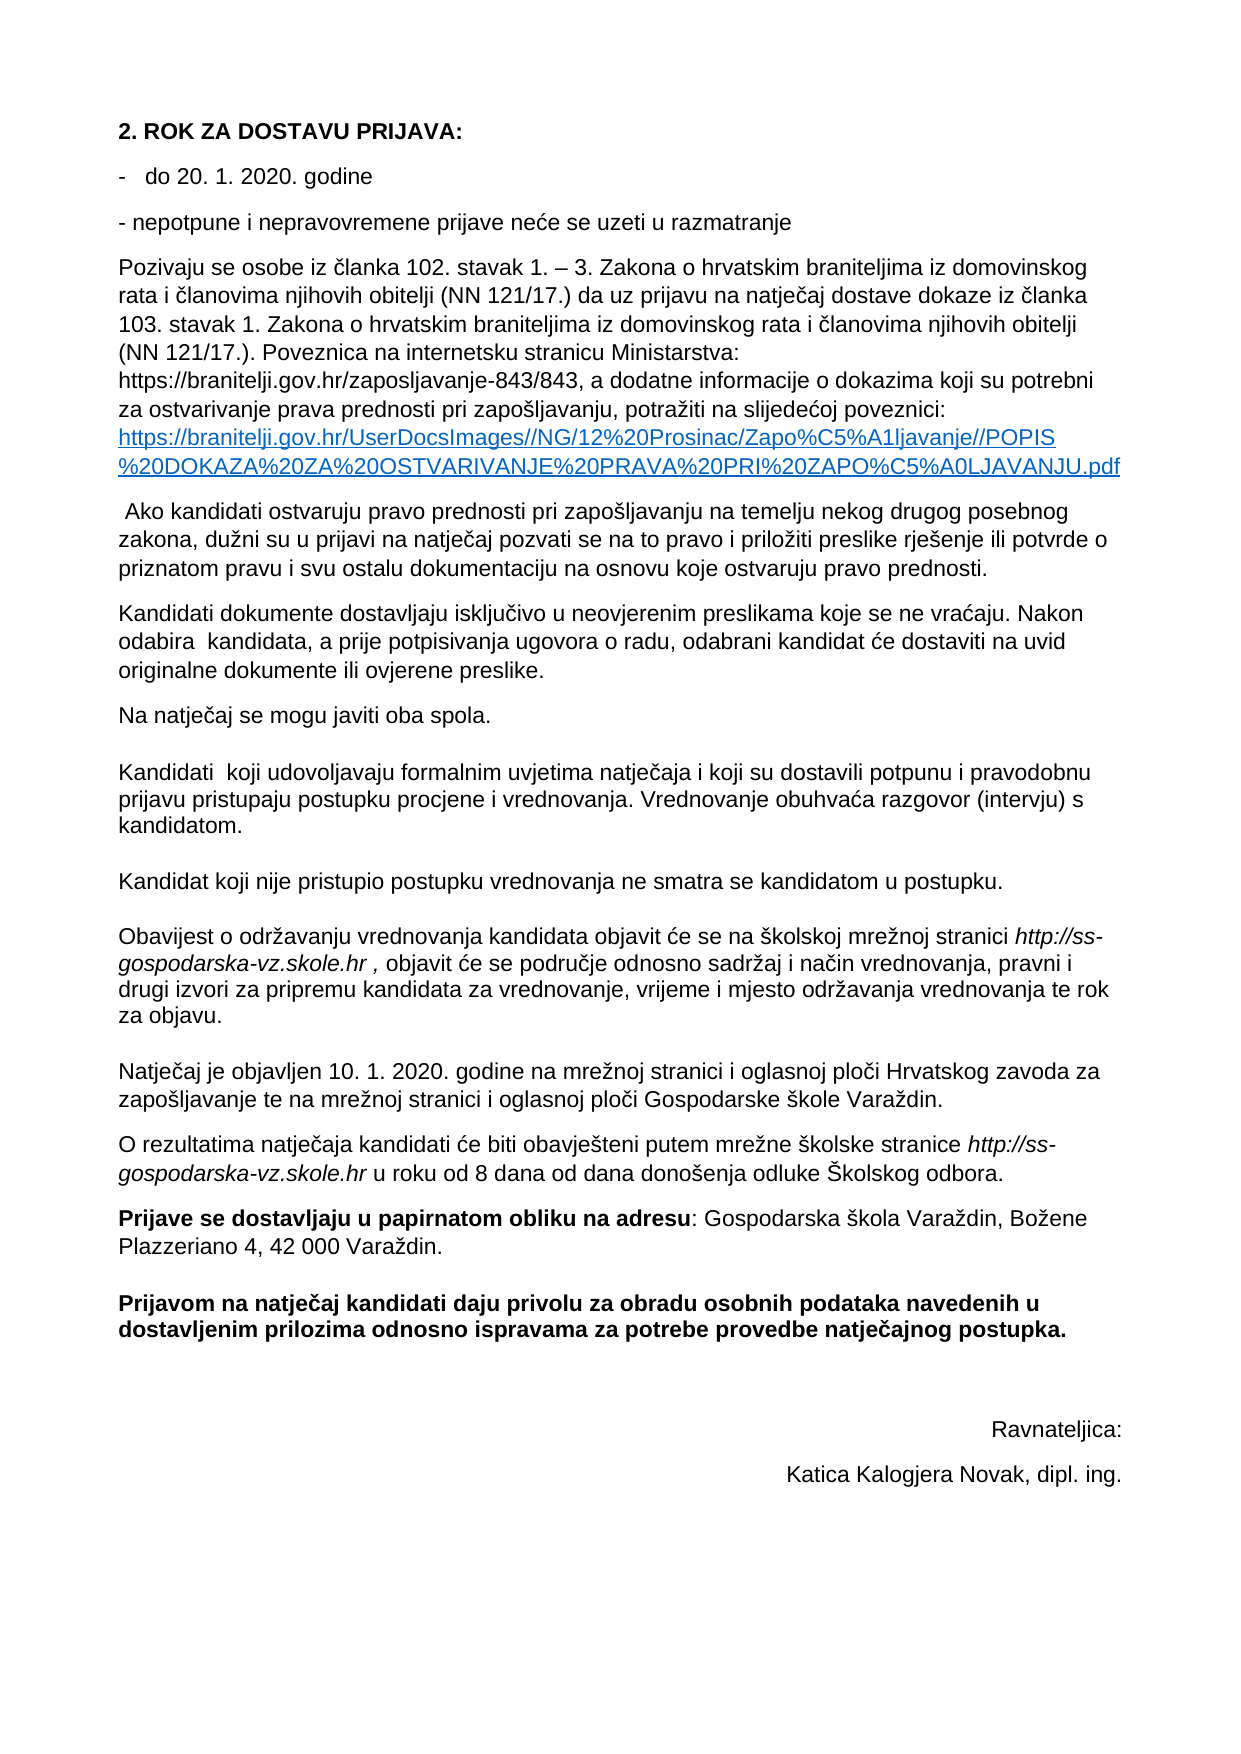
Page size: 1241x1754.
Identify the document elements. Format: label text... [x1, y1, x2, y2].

text Ravnateljica: [118, 1416, 1122, 1443]
text - do 20. 1. 2020. godine [118, 163, 1122, 189]
text Kandidat koji nije pristupio postupku vrednovanja ne smatra se kandidatom u postupku. [118, 868, 1122, 894]
text Obavijest o održavanju vrednovanja kandidata objavit će se na školskoj mrežnoj stranici http://ss-gospodarska-vz.skole.hr , objavit će se područje odnosno sadržaj i način vrednovanja, pravni i drugi izvori za pripremu kandidata za vrednovanje, vrijeme i mjesto održavanja vrednovanja te rok za objavu. [118, 923, 1122, 1028]
text Katica Kalogjera Novak, dipl. ing. [118, 1461, 1122, 1488]
text Prijavom na natječaj kandidati daju privolu za obradu osobnih podataka navedenih u dostavljenim prilozima odnosno ispravama za potrebe provedbe natječajnog postupka. [118, 1290, 1122, 1343]
text 2. ROK ZA DOSTAVU PRIJAVA: [118, 118, 1122, 144]
text Natječaj je objavljen 10. 1. 2020. godine na mrežnoj stranici i oglasnoj ploči Hrvatskog zavoda za zapošljavanje te na mrežnoj stranici i oglasnoj ploči Gospodarske škole Varaždin. [118, 1058, 1122, 1112]
text - nepotpune i nepravovremene prijave neće se uzeti u razmatranje [118, 208, 1122, 235]
text Kandidati koji udovoljavaju formalnim uvjetima natječaja i koji su dostavili potpunu i pravodobnu prijavu pristupaju postupku procjene i vrednovanja. Vrednovanje obuhvaća razgovor (intervju) s kandidatom. [118, 759, 1122, 838]
text Na natječaj se mogu javiti oba spola. [118, 702, 1122, 728]
text O rezultatima natječaja kandidati će biti obavješteni putem mrežne školske stranice http://ss-gospodarska-vz.skole.hr u roku od 8 dana od dana donošenja odluke Školskog odbora. [118, 1131, 1122, 1186]
text Ako kandidati ostvaruju pravo prednosti pri zapošljavanju na temelju nekog drugog posebnog zakona, dužni su u prijavi na natječaj pozvati se na to pravo i priložiti preslike rješenje ili potvrde o priznatom pravu i svu ostalu dokumentaciju na osnovu koje ostvaruju pravo prednosti. [118, 498, 1122, 581]
list Kandidati dokumente dostavljaju isključivo u neovjerenim preslikama koje se ne vraćaju. Nakon odabira kandidata, a prije potpisivanja ugovora o radu, odabrani kandidat će dostaviti na uvid originalne dokumente ili ovjerene preslike. [118, 600, 1122, 683]
text Prijave se dostavljaju u papirnatom obliku na adresu: Gospodarska škola Varaždin, Božene Plazzeriano 4, 42 000 Varaždin. [118, 1205, 1122, 1259]
text Pozivaju se osobe iz članka 102. stavak 1. – 3. Zakona o hrvatskim braniteljima iz domovinskog rata i članovima njihovih obitelji (NN 121/17.) da uz prijavu na natječaj dostave dokaze iz članka 103. stavak 1. Zakona o hrvatskim braniteljima iz domovinskog rata i članovima njihovih obitelji (NN 121/17.). Poveznica na internetsku stranicu Ministarstva: https://branitelji.gov.hr/zaposljavanje-843/843, a dodatne informacije o dokazima koji su potrebni za ostvarivanje prava prednosti pri zapošljavanju, potražiti na slijedećoj poveznici: https://branitelji.gov.hr/UserDocsImages//NG/12%20Prosinac/Zapo%C5%A1ljavanje//POPIS%20DOKAZA%20ZA%20OSTVARIVANJE%20PRAVA%20PRI%20ZAPO%C5%A0LJAVANJU.pdf [118, 254, 1122, 479]
